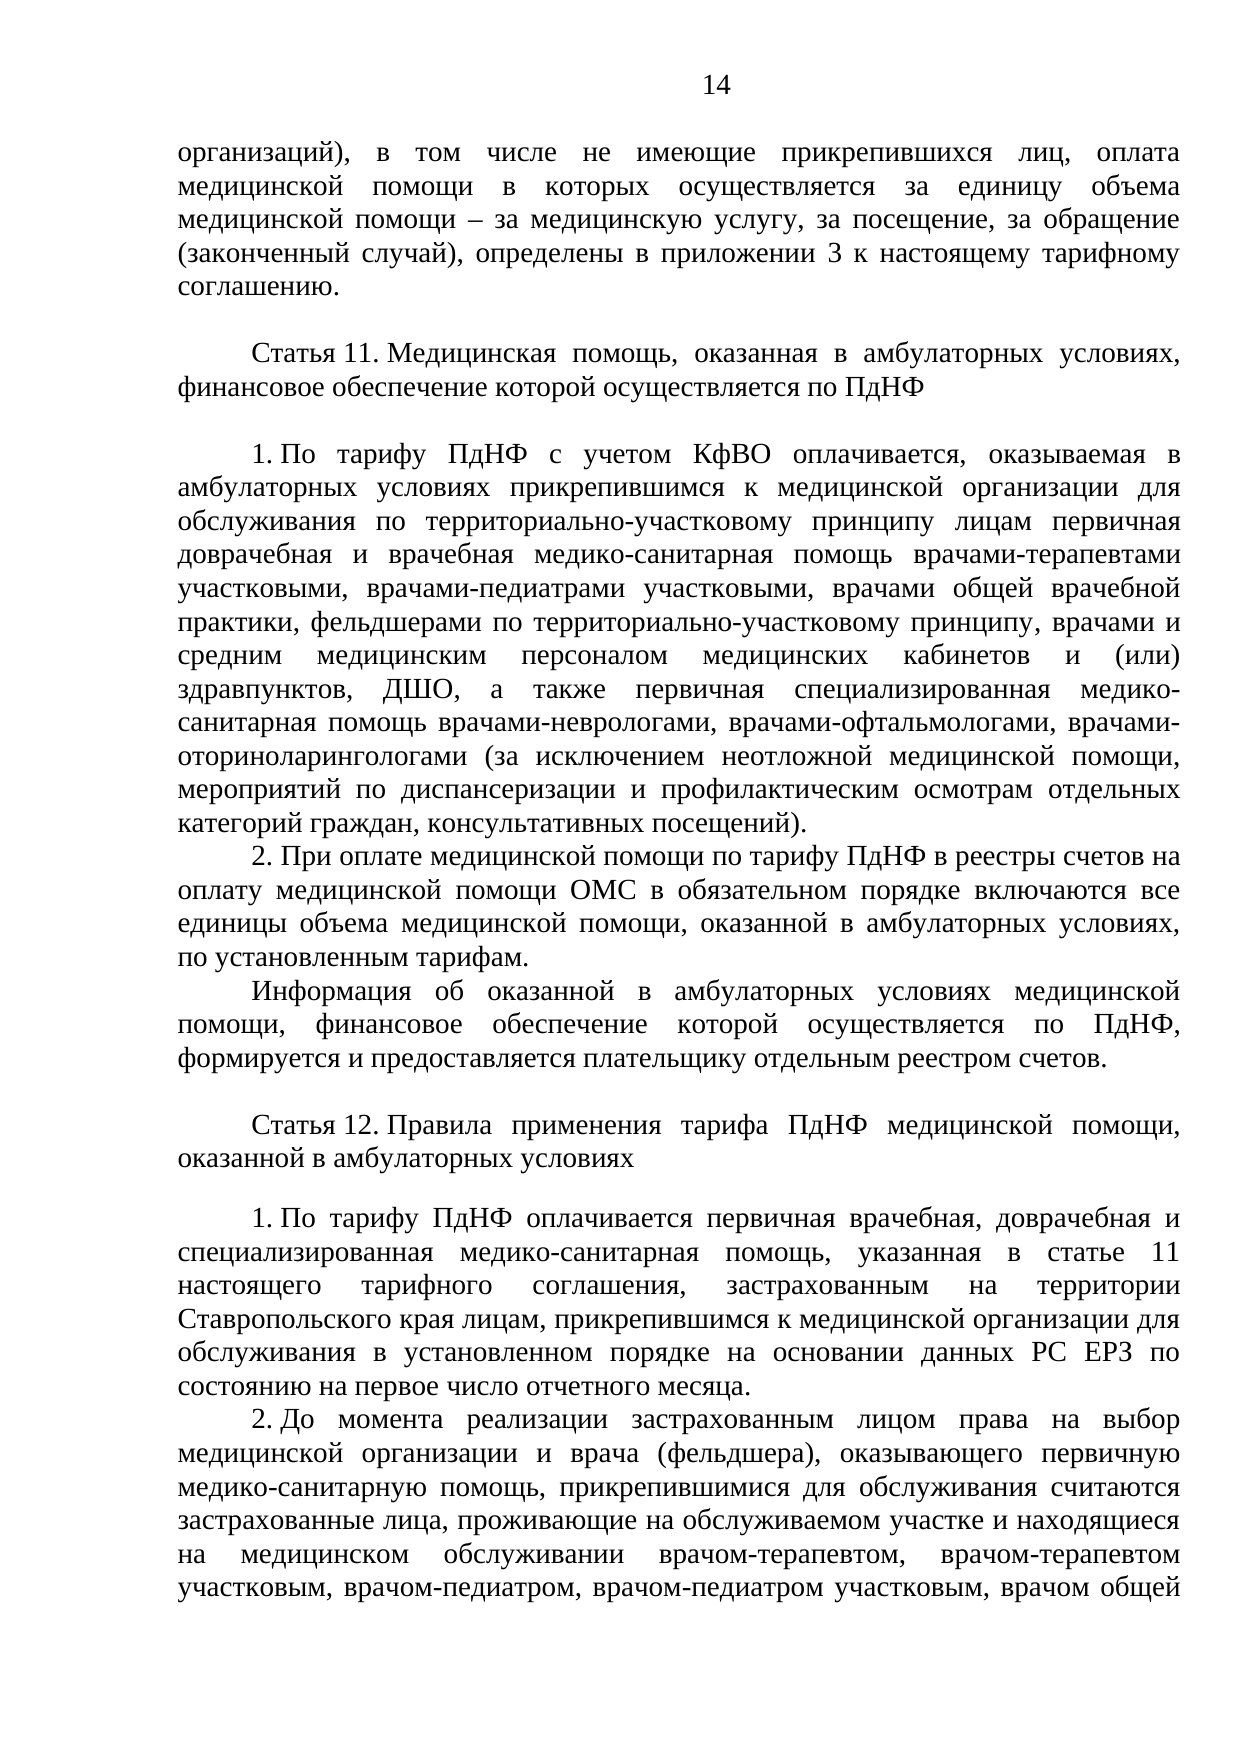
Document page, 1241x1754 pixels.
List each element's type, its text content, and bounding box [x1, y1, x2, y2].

text Статья 11. Медицинская помощь, оказанная в амбулаторных условиях, финансовое обеспечение которой осуществляется по ПдНФ [177, 335, 1181, 402]
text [177, 1402, 1181, 1603]
text 2. При оплате медицинской помощи по тарифу ПдНФ в реестры счетов на оплату медицинской помощи ОМС в обязательном порядке включаются все единицы объема медицинской помощи, оказанной в амбулаторных условиях, по установленным тарифам. [177, 838, 1181, 973]
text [177, 134, 1181, 302]
text 1. По тарифу ПдНФ оплачивается первичная врачебная, доврачебная и специализированная медико-санитарная помощь, указанная в статье 11 настоящего тарифного соглашения, застрахованным на территории Ставропольского края лицам, прикрепившимся к медицинской организации для обслуживания в установленном порядке на основании данных РС ЕРЗ по состоянию на первое число отчетного месяца. [177, 1200, 1181, 1402]
text Информация об оказанной в амбулаторных условиях медицинской помощи, финансовое обеспечение которой осуществляется по ПдНФ, формируется и предоставляется плательщику отдельным реестром счетов. [177, 973, 1181, 1073]
text Статья 12. Правила применения тарифа ПдНФ медицинской помощи, оказанной в амбулаторных условиях [177, 1107, 1181, 1174]
text 1. По тарифу ПдНФ с учетом КфВО оплачивается, оказываемая в амбулаторных условиях прикрепившимся к медицинской организации для обслуживания по территориально-участковому принципу лицам первичная доврачебная и врачебная медико-санитарная помощь врачами-терапевтами участковыми, врачами-педиатрами участковыми, врачами общей врачебной практики, фельдшерами по территориально-участковому принципу, врачами и средним медицинским персоналом медицинских кабинетов и (или) здравпунктов, ДШО, а также первичная специализированная медико-санитарная помощь врачами-неврологами, врачами-офтальмологами, врачами-оториноларингологами (за исключением неотложной медицинской помощи, мероприятий по диспансеризации и профилактическим осмотрам отдельных категорий граждан, консультативных посещений). [177, 436, 1181, 838]
